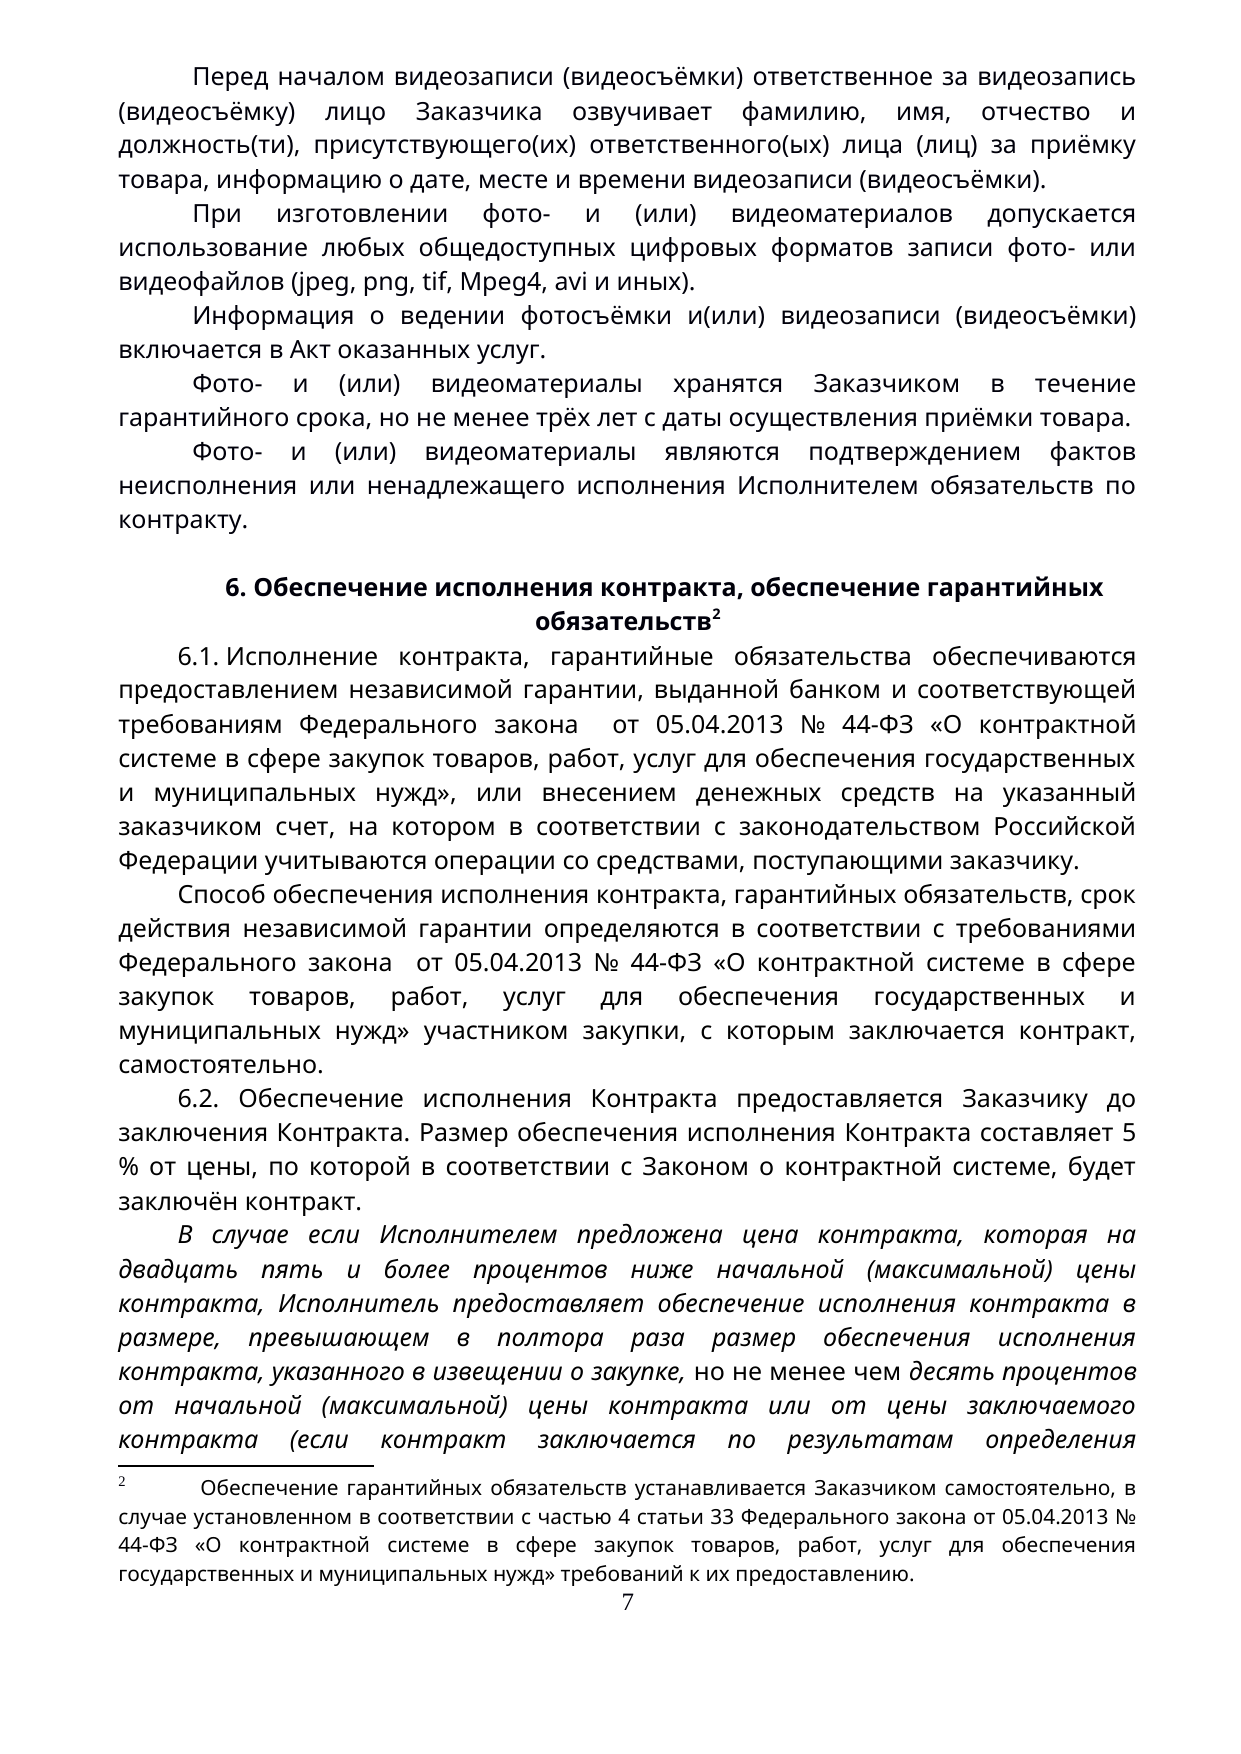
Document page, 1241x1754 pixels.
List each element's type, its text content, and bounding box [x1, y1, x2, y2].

text Фото- и (или) видеоматериалы являются подтверждением фактов неисполнения или ненадлежащего исполнения Исполнителем обязательств по контракту. [118, 434, 1137, 536]
text 6.2. Обеспечение исполнения Контракта предоставляется Заказчику до заключения Контракта. Размер обеспечения исполнения Контракта составляет 5 % от цены, по которой в соответствии с Законом о контрактной системе, будет заключён контракт. [118, 1081, 1137, 1217]
text Информация о ведении фотосъёмки и(или) видеозаписи (видеосъёмки) включается в Акт оказанных услуг. [118, 297, 1137, 366]
text Фото- и (или) видеоматериалы хранятся Заказчиком в течение гарантийного срока, но не менее трёх лет с даты осуществления приёмки товара. [118, 366, 1137, 434]
text При изготовлении фото- и (или) видеоматериалов допускается использование любых общедоступных цифровых форматов записи фото- или видеофайлов (jpeg, png, tif, Mpeg4, avi и иных). [118, 195, 1137, 297]
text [118, 1217, 1137, 1456]
text Способ обеспечения исполнения контракта, гарантийных обязательств, срок действия независимой гарантии определяются в соответствии с требованиями Федерального закона от 05.04.2013 № 44-ФЗ «О контрактной системе в сфере закупок товаров, работ, услуг для обеспечения государственных и муниципальных нужд» участником закупки, с которым заключается контракт, самостоятельно. [118, 877, 1137, 1081]
text Перед началом видеозаписи (видеосъёмки) ответственное за видеозапись (видеосъёмку) лицо Заказчика озвучивает фамилию, имя, отчество и должность(ти), присутствующего(их) ответственного(ых) лица (лиц) за приёмку товара, информацию о дате, месте и времени видеозаписи (видеосъёмки). [118, 59, 1137, 195]
text 6.1. Исполнение контракта, гарантийные обязательства обеспечиваются предоставлением независимой гарантии, выданной банком и соответствующей требованиям Федерального закона от 05.04.2013 № 44-ФЗ «О контрактной системе в сфере закупок товаров, работ, услуг для обеспечения государственных и муниципальных нужд», или внесением денежных средств на указанный заказчиком счет, на котором в соответствии с законодательством Российской Федерации учитываются операции со средствами, поступающими заказчику. [118, 638, 1137, 877]
text 6. Обеспечение исполнения контракта, обеспечение гарантийных обязательств [118, 570, 1137, 638]
